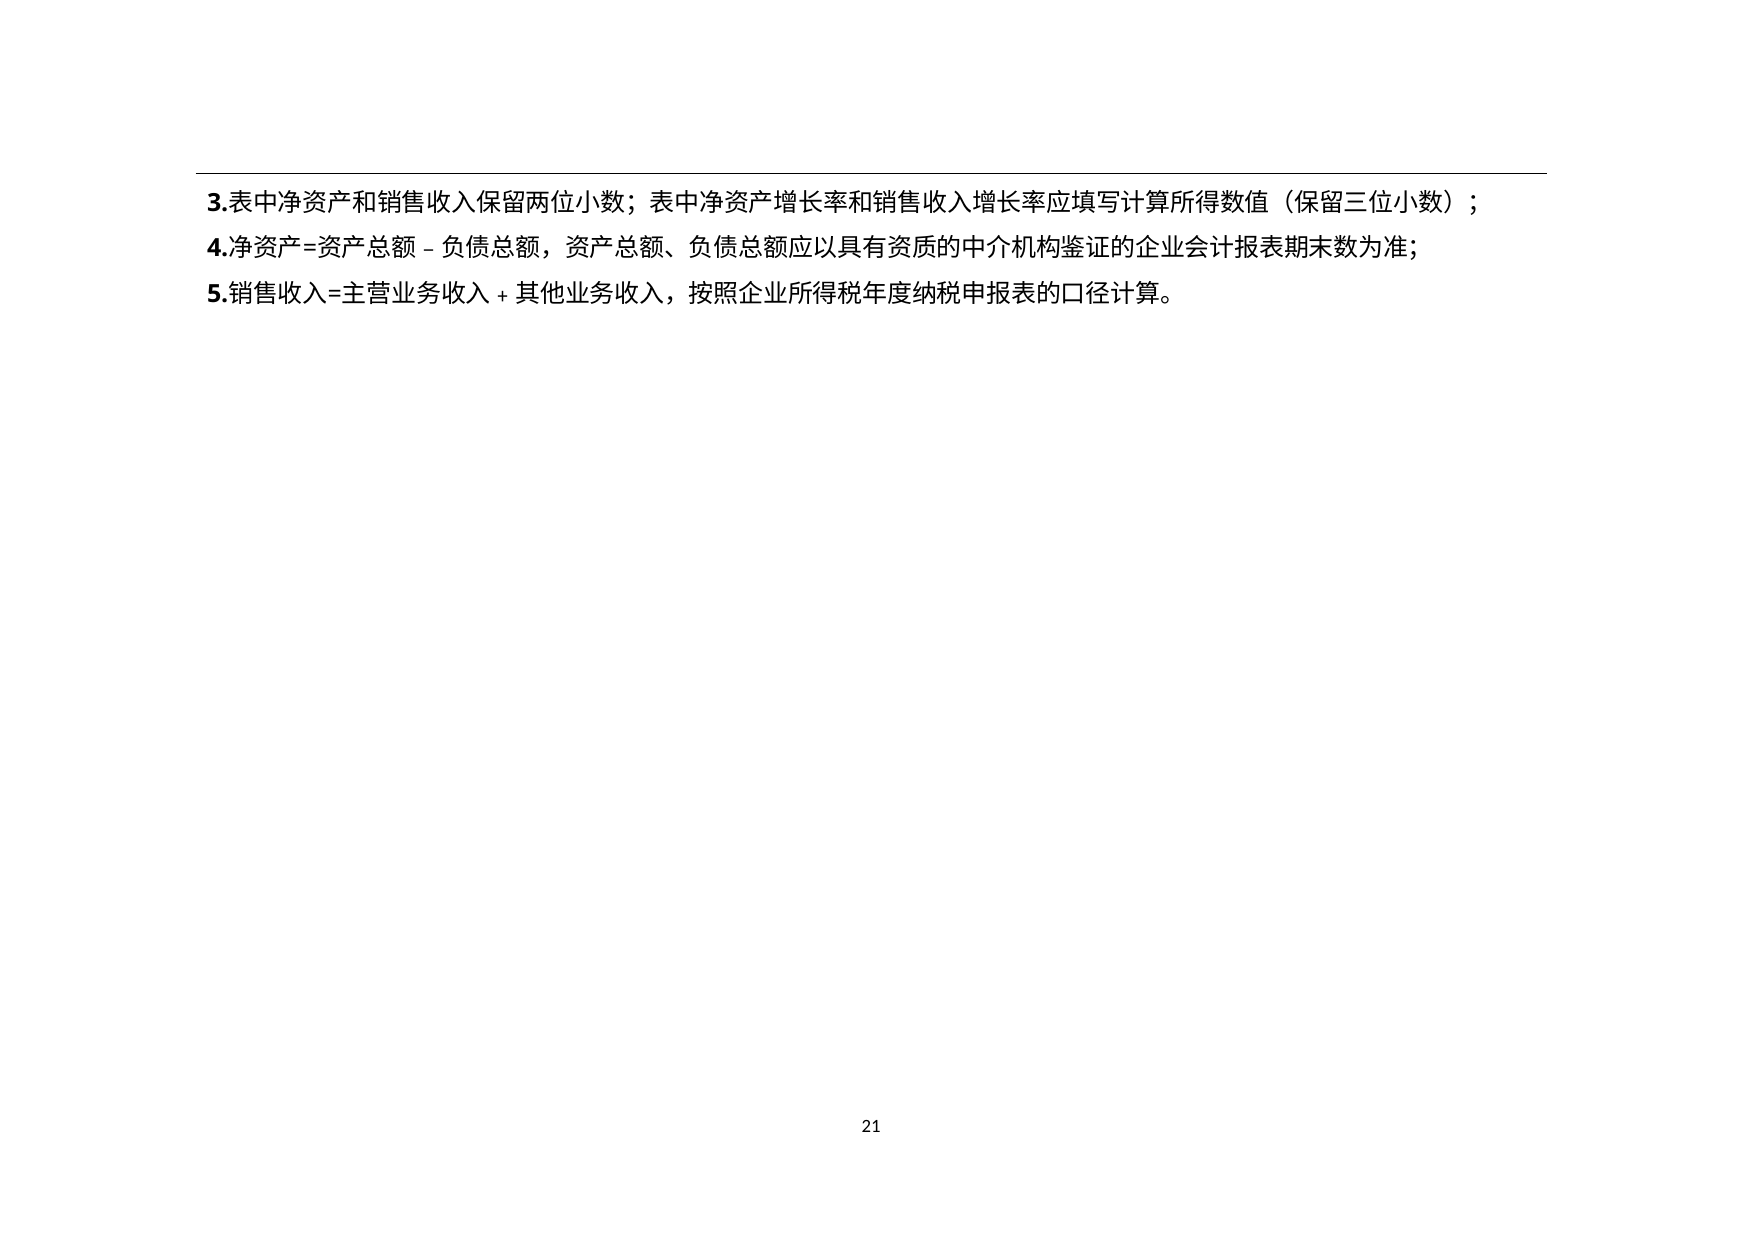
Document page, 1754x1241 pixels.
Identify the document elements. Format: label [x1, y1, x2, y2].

table_cell [196, 174, 1547, 312]
